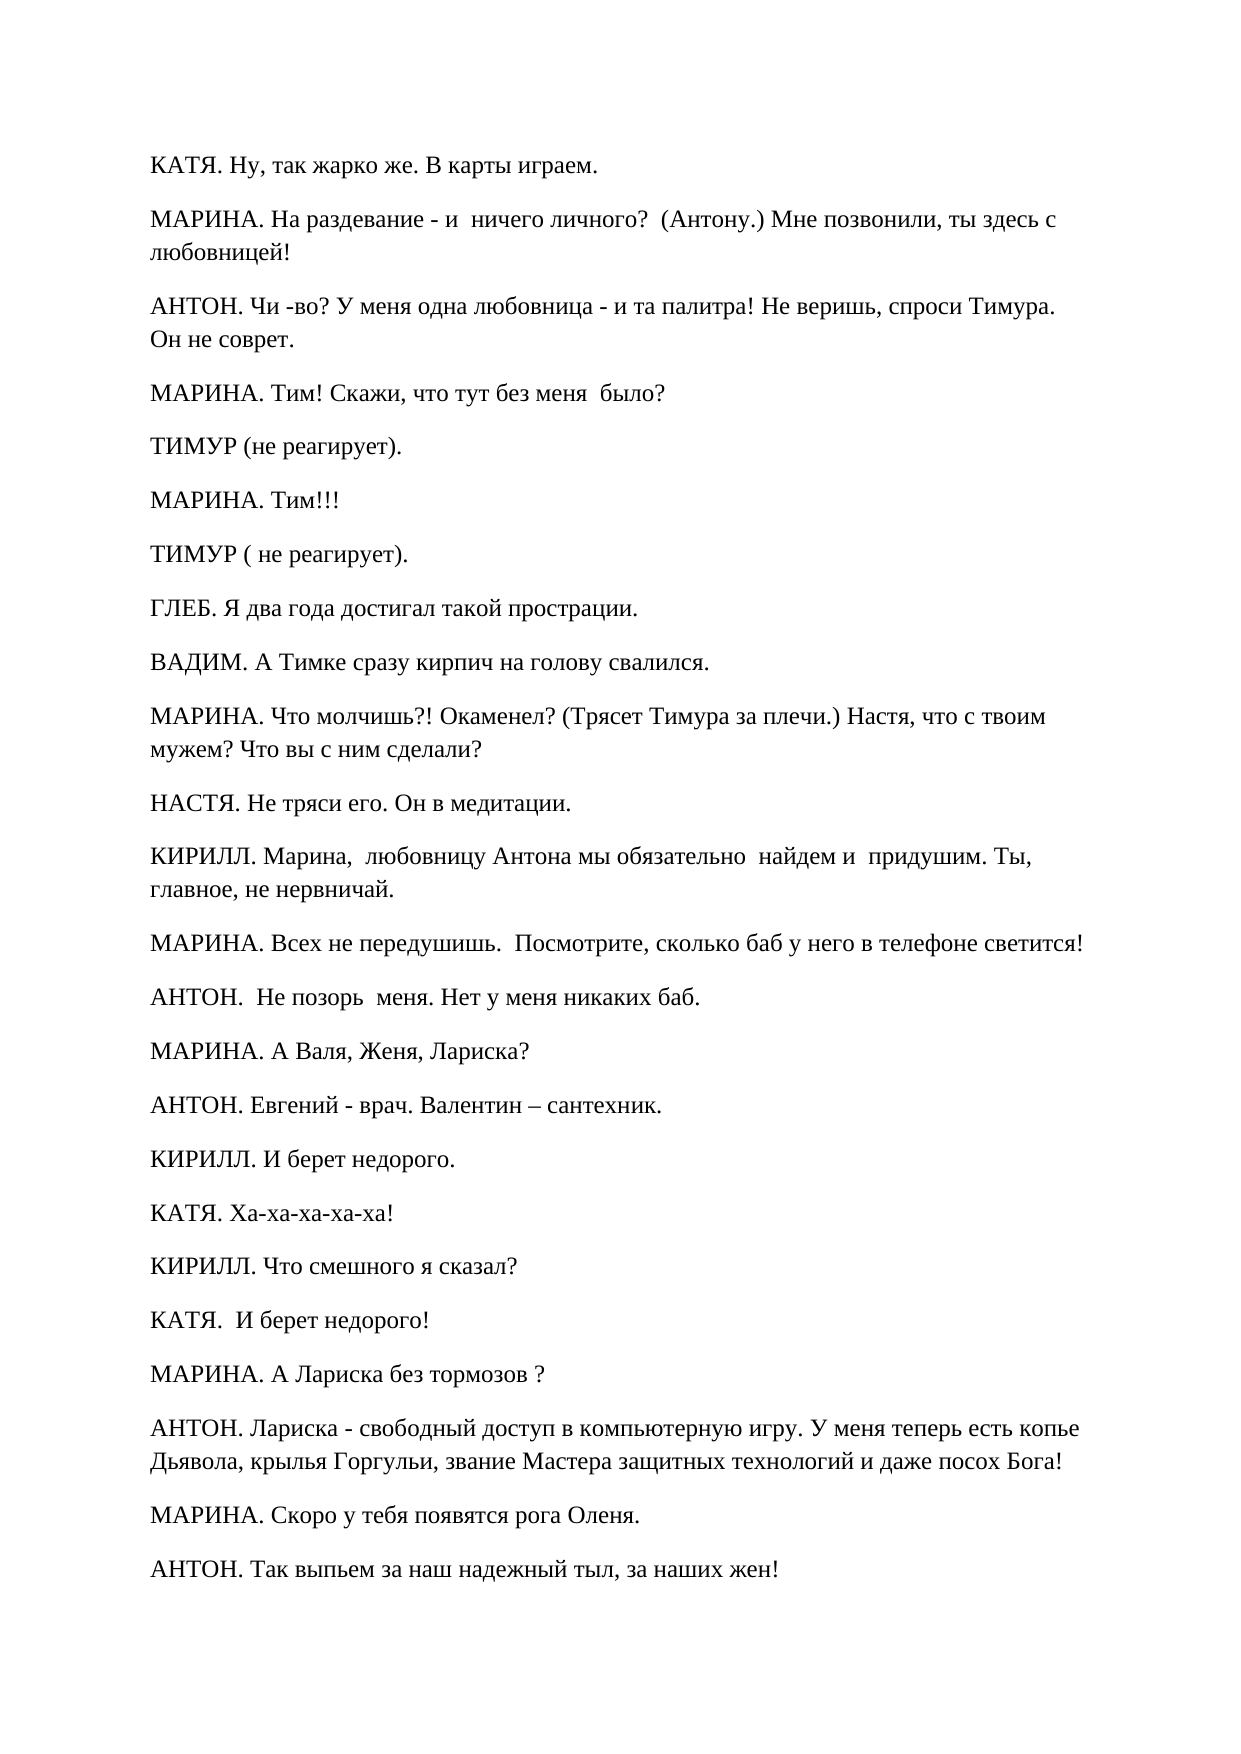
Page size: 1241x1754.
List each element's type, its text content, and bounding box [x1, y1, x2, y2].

text МАРИНА. Скоро у тебя появятся рога Оленя. [150, 1500, 1090, 1529]
text ТИМУР ( не реагирует). [150, 539, 1090, 568]
text АНТОН. Не позорь меня. Нет у меня никаких баб. [150, 982, 1090, 1011]
text АНТОН. Лариска - свободный доступ в компьютерную игру. У меня теперь есть копье Дьявола, крылья Горгульи, звание Мастера защитных технологий и даже посох Бога! [150, 1413, 1090, 1475]
text ГЛЕБ. Я два года достигал такой прострации. [150, 593, 1090, 622]
text МАРИНА. На раздевание - и ничего личного? (Антону.) Мне позвонили, ты здесь с любовницей! [150, 204, 1090, 266]
text КАТЯ. И берет недорого! [150, 1305, 1090, 1334]
text ТИМУР (не реагирует). [150, 431, 1090, 460]
text КАТЯ. Ха-ха-ха-ха-ха! [150, 1198, 1090, 1226]
text АНТОН. Чи -во? У меня одна любовница - и та палитра! Не веришь, спроси Тимура. Он не соврет. [150, 291, 1090, 352]
text МАРИНА. Что молчишь?! Окаменел? (Трясет Тимура за плечи.) Настя, что с твоим мужем? Что вы с ним сделали? [150, 701, 1090, 762]
text МАРИНА. Тим!!! [150, 485, 1090, 514]
text АНТОН. Так выпьем за наш надежный тыл, за наших жен! [150, 1554, 1090, 1582]
text КИРИЛЛ. Марина, любовницу Антона мы обязательно найдем и придушим. Ты, главное, не нервничай. [150, 841, 1090, 903]
text ВАДИМ. А Тимке сразу кирпич на голову свалился. [150, 647, 1090, 676]
text КИРИЛЛ. И берет недорого. [150, 1144, 1090, 1172]
text КАТЯ. Ну, так жарко же. В карты играем. [150, 150, 1090, 179]
text КИРИЛЛ. Что смешного я сказал? [150, 1251, 1090, 1280]
text НАСТЯ. Не тряси его. Он в медитации. [150, 788, 1090, 816]
text МАРИНА. А Валя, Женя, Лариска? [150, 1036, 1090, 1065]
text МАРИНА. Всех не передушишь. Посмотрите, сколько баб у него в телефоне светится! [150, 928, 1090, 957]
text МАРИНА. Тим! Скажи, что тут без меня было? [150, 378, 1090, 406]
text МАРИНА. А Лариска без тормозов ? [150, 1359, 1090, 1388]
text АНТОН. Евгений - врач. Валентин – сантехник. [150, 1090, 1090, 1119]
